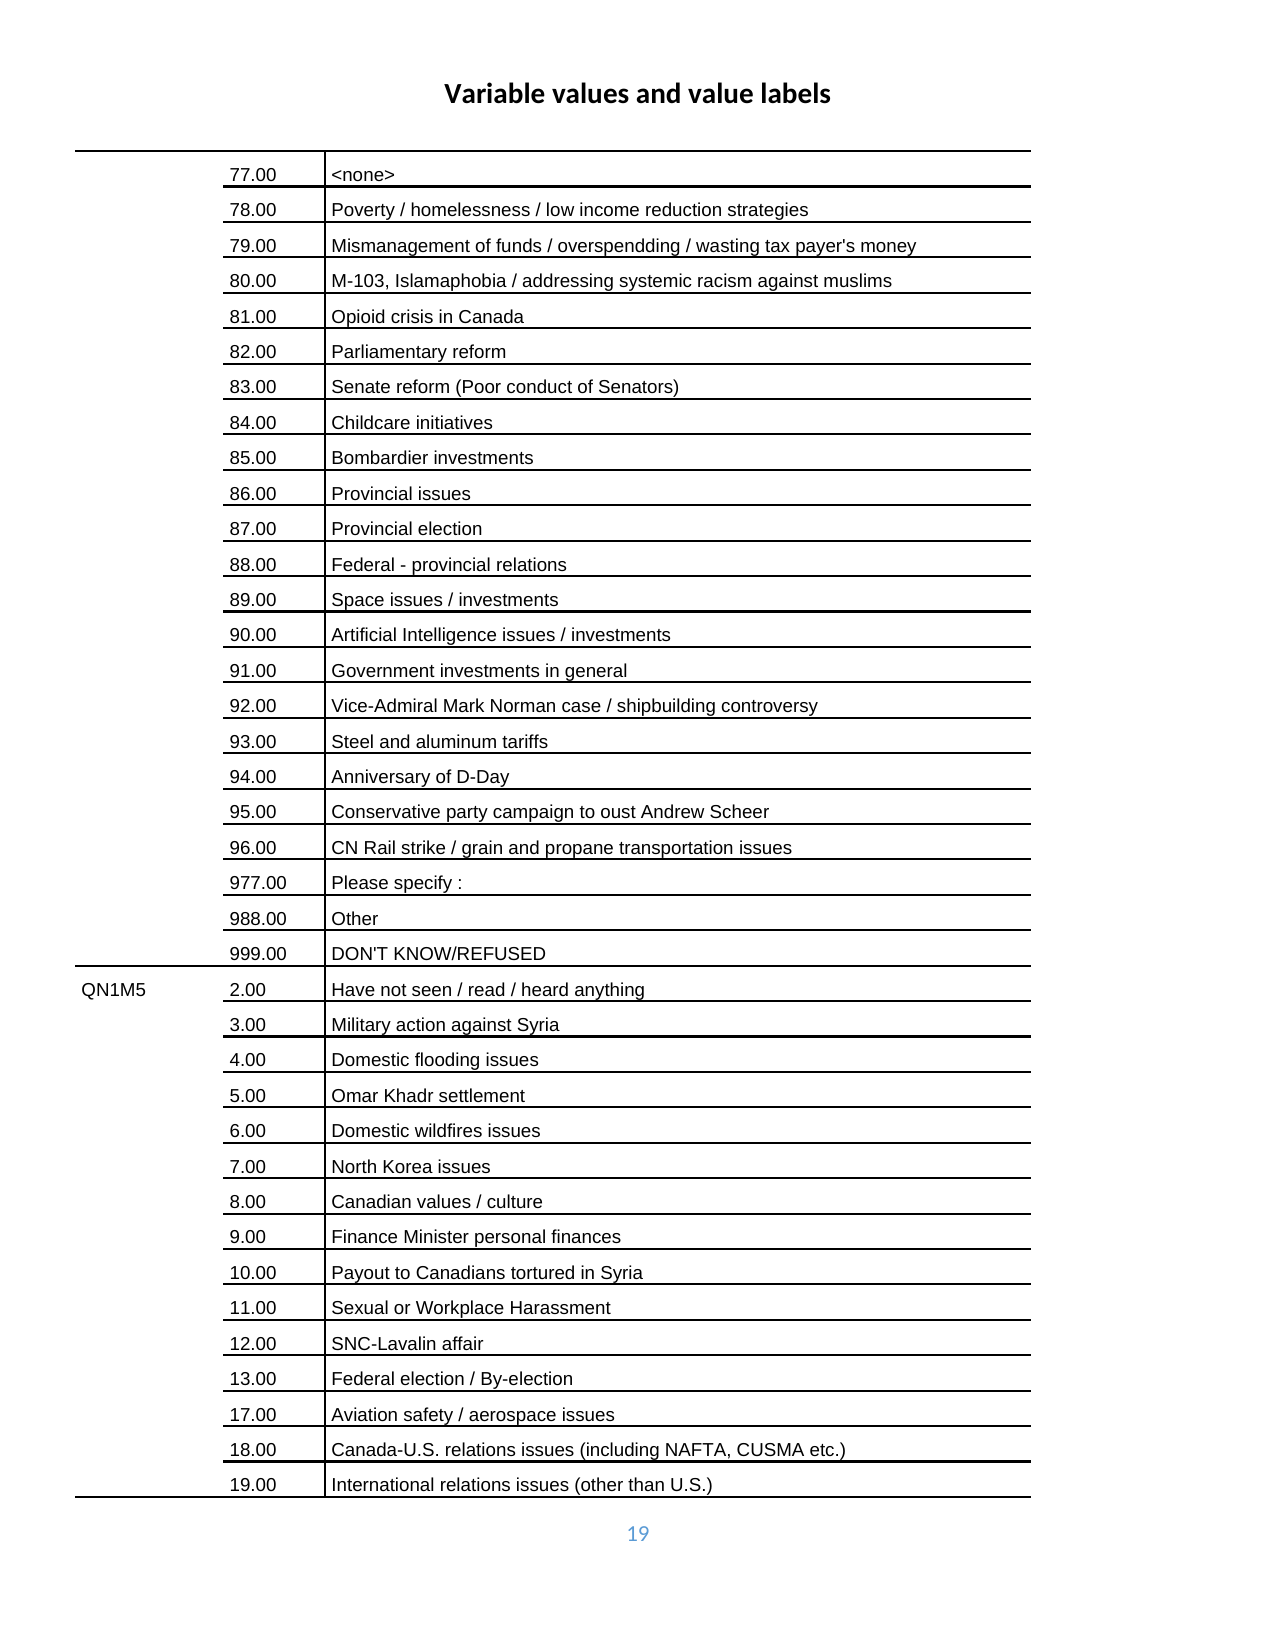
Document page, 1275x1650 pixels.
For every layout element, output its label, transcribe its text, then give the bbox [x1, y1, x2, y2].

table_cell SNC-Lavalin affair [326, 1321, 1031, 1354]
table_cell 80.00 [223, 258, 324, 292]
table_cell 9.00 [223, 1215, 324, 1248]
table_cell Please specify : [326, 860, 1031, 894]
table_cell Domestic flooding issues [326, 1038, 1031, 1071]
table_cell 2.00 [223, 967, 324, 1000]
table_cell Bombardier investments [326, 435, 1031, 469]
table_cell 12.00 [223, 1321, 324, 1354]
table_cell Conservative party campaign to oust Andrew Scheer [326, 790, 1031, 823]
table_cell Steel and aluminum tariffs [326, 719, 1031, 752]
table_cell 84.00 [223, 400, 324, 433]
table_cell 11.00 [223, 1285, 324, 1319]
table_cell 93.00 [223, 719, 324, 752]
table_cell Omar Khadr settlement [326, 1073, 1031, 1106]
table_cell Federal election / By-election [326, 1356, 1031, 1389]
table_cell Provincial issues [326, 471, 1031, 504]
table_cell 8.00 [223, 1179, 324, 1212]
table_cell 77.00 [223, 152, 324, 185]
table_cell Vice-Admiral Mark Norman case / shipbuilding controversy [326, 683, 1031, 717]
table_cell Childcare initiatives [326, 400, 1031, 433]
table_cell Military action against Syria [326, 1002, 1031, 1035]
table_cell 5.00 [223, 1073, 324, 1106]
table_cell 89.00 [223, 577, 324, 610]
table_cell 95.00 [223, 790, 324, 823]
table_cell Parliamentary reform [326, 329, 1031, 362]
table_cell 83.00 [223, 365, 324, 398]
table_cell 10.00 [223, 1250, 324, 1283]
table_cell Canada-U.S. relations issues (including NAFTA, CUSMA etc.) [326, 1427, 1031, 1460]
table_cell Space issues / investments [326, 577, 1031, 610]
table_cell Anniversary of D-Day [326, 754, 1031, 787]
table_cell Finance Minister personal finances [326, 1215, 1031, 1248]
table_cell Have not seen / read / heard anything [326, 967, 1031, 1000]
table_cell 17.00 [223, 1392, 324, 1425]
table_cell Domestic wildfires issues [326, 1108, 1031, 1142]
table_cell International relations issues (other than U.S.) [326, 1463, 1031, 1496]
table_cell Payout to Canadians tortured in Syria [326, 1250, 1031, 1283]
table_cell 3.00 [223, 1002, 324, 1035]
table_cell 91.00 [223, 648, 324, 681]
table_cell 87.00 [223, 506, 324, 539]
table_cell Opioid crisis in Canada [326, 294, 1031, 327]
table_cell 82.00 [223, 329, 324, 362]
table_cell Aviation safety / aerospace issues [326, 1392, 1031, 1425]
table_cell QN1M5 [75, 967, 223, 1496]
table_cell CN Rail strike / grain and propane transportation issues [326, 825, 1031, 858]
table_cell 4.00 [223, 1038, 324, 1071]
table_cell 988.00 [223, 896, 324, 929]
table_cell DON'T KNOW/REFUSED [326, 931, 1031, 964]
table_cell 81.00 [223, 294, 324, 327]
table_cell 19.00 [223, 1463, 324, 1496]
table_cell Mismanagement of funds / overspendding / wasting tax payer's money [326, 223, 1031, 256]
table_cell 78.00 [223, 188, 324, 221]
table_cell Sexual or Workplace Harassment [326, 1285, 1031, 1319]
table_cell Senate reform (Poor conduct of Senators) [326, 365, 1031, 398]
table_cell 18.00 [223, 1427, 324, 1460]
table_cell North Korea issues [326, 1144, 1031, 1177]
table_cell 88.00 [223, 542, 324, 575]
table_cell 6.00 [223, 1108, 324, 1142]
table_cell 90.00 [223, 613, 324, 646]
table_cell Canadian values / culture [326, 1179, 1031, 1212]
table_cell 92.00 [223, 683, 324, 717]
table_cell 13.00 [223, 1356, 324, 1389]
table_cell Poverty / homelessness / low income reduction strategies [326, 188, 1031, 221]
table_cell 999.00 [223, 931, 324, 964]
table_cell 96.00 [223, 825, 324, 858]
table_cell M-103, Islamaphobia / addressing systemic racism against muslims [326, 258, 1031, 292]
table_cell Provincial election [326, 506, 1031, 539]
table_cell Government investments in general [326, 648, 1031, 681]
table_cell 977.00 [223, 860, 324, 894]
table_cell 79.00 [223, 223, 324, 256]
table_cell 94.00 [223, 754, 324, 787]
table_cell Artificial Intelligence issues / investments [326, 613, 1031, 646]
table_cell <none> [326, 152, 1031, 185]
table_cell 85.00 [223, 435, 324, 469]
table_cell 7.00 [223, 1144, 324, 1177]
table_cell 86.00 [223, 471, 324, 504]
table_cell Other [326, 896, 1031, 929]
table_cell Federal - provincial relations [326, 542, 1031, 575]
